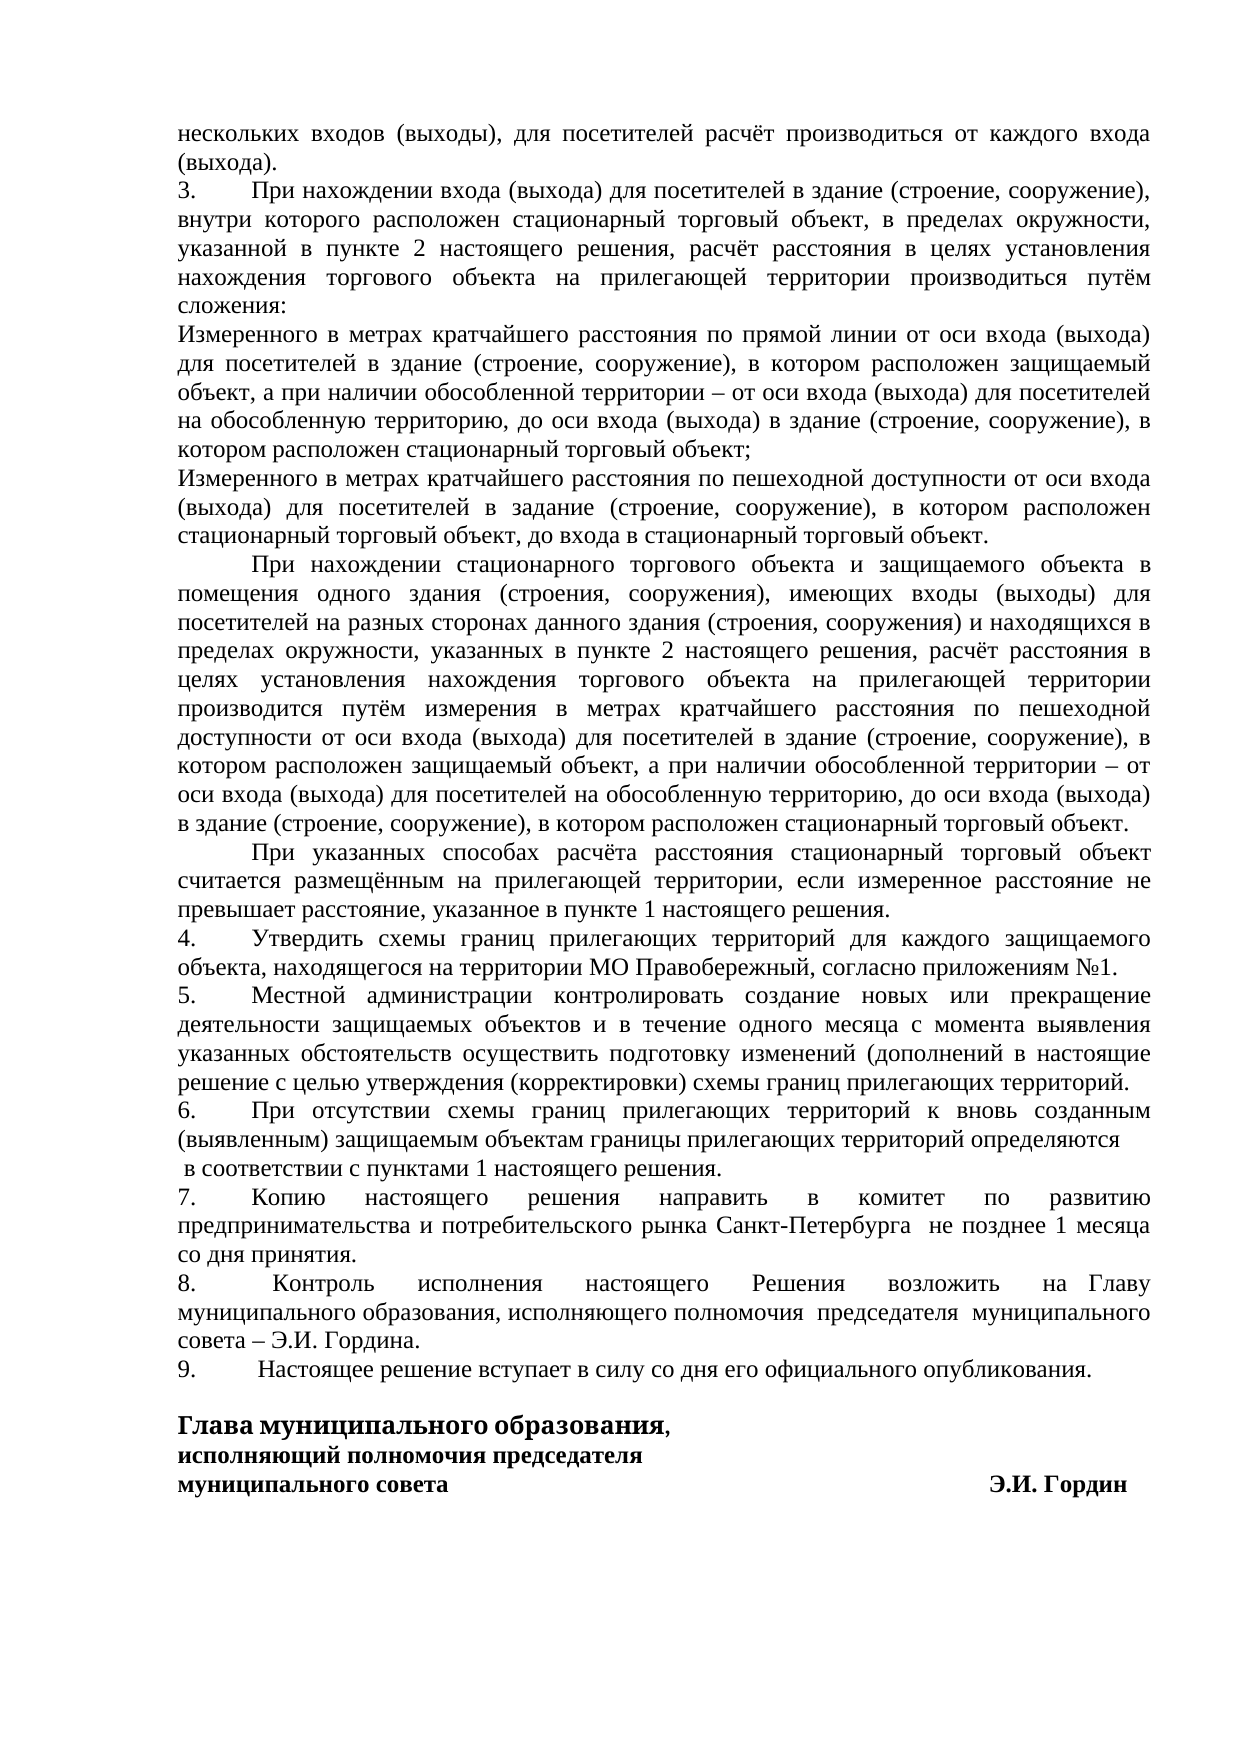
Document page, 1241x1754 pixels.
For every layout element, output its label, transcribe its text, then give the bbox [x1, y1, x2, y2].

list При указанных способах расчёта расстояния стационарный торговый объект считается размещённым на прилегающей территории, если измеренное расстояние не превышает расстояние, указанное в пункте 1 настоящего решения. [177, 837, 1152, 923]
text 9. Настоящее решение вступает в силу со дня его официального опубликования. [177, 1354, 1152, 1383]
list 5. Местной администрации контролировать создание новых или прекращение деятельности защищаемых объектов и в течение одного месяца с момента выявления указанных обстоятельств осуществить подготовку изменений (дополнений в настоящие решение с целью утверждения (корректировки) схемы границ прилегающих территорий. [177, 981, 1152, 1096]
text муниципального совета Э.И. Гордин [177, 1469, 1152, 1498]
list 7. Копию настоящего решения направить в комитет по развитию предпринимательства и потребительского рынка Санкт-Петербурга не позднее 1 месяца со дня принятия. [177, 1182, 1152, 1268]
subtitle Глава муниципального образования, [177, 1412, 1152, 1441]
list Измеренного в метрах кратчайшего расстояния по пешеходной доступности от оси входа (выхода) для посетителей в задание (строение, сооружение), в котором расположен стационарный торговый объект, до входа в стационарный торговый объект. [177, 463, 1152, 549]
list Измеренного в метрах кратчайшего расстояния по прямой линии от оси входа (выхода) для посетителей в здание (строение, сооружение), в котором расположен защищаемый объект, а при наличии обособленной территории – от оси входа (выхода) для посетителей на обособленную территорию, до оси входа (выхода) в здание (строение, сооружение), в котором расположен стационарный торговый объект; [177, 319, 1152, 463]
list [177, 118, 1152, 176]
list При нахождении стационарного торгового объекта и защищаемого объекта в помещения одного здания (строения, сооружения), имеющих входы (выходы) для посетителей на разных сторонах данного здания (строения, сооружения) и находящихся в пределах окружности, указанных в пункте 2 настоящего решения, расчёт расстояния в целях установления нахождения торгового объекта на прилегающей территории производится путём измерения в метрах кратчайшего расстояния по пешеходной доступности от оси входа (выхода) для посетителей в здание (строение, сооружение), в котором расположен защищаемый объект, а при наличии обособленной территории – от оси входа (выхода) для посетителей на обособленную территорию, до оси входа (выхода) в здание (строение, сооружение), в котором расположен стационарный торговый объект. [177, 549, 1152, 837]
text исполняющий полномочия председателя [177, 1441, 1152, 1469]
list 6. При отсутствии схемы границ прилегающих территорий к вновь созданным (выявленным) защищаемым объектам границы прилегающих территорий определяются [177, 1096, 1152, 1153]
list 4. Утвердить схемы границ прилегающих территорий для каждого защищаемого объекта, находящегося на территории МО Правобережный, согласно приложениям №1. [177, 923, 1152, 981]
text 8. Контроль исполнения настоящего Решения возложить на Главу муниципального образования, исполняющего полномочия председателя муниципального совета – Э.И. Гордина. [177, 1268, 1152, 1354]
list 3. При нахождении входа (выхода) для посетителей в здание (строение, сооружение), внутри которого расположен стационарный торговый объект, в пределах окружности, указанной в пункте 2 настоящего решения, расчёт расстояния в целях установления нахождения торгового объекта на прилегающей территории производиться путём сложения: [177, 176, 1152, 319]
list в соответствии с пунктами 1 настоящего решения. [177, 1153, 1152, 1182]
